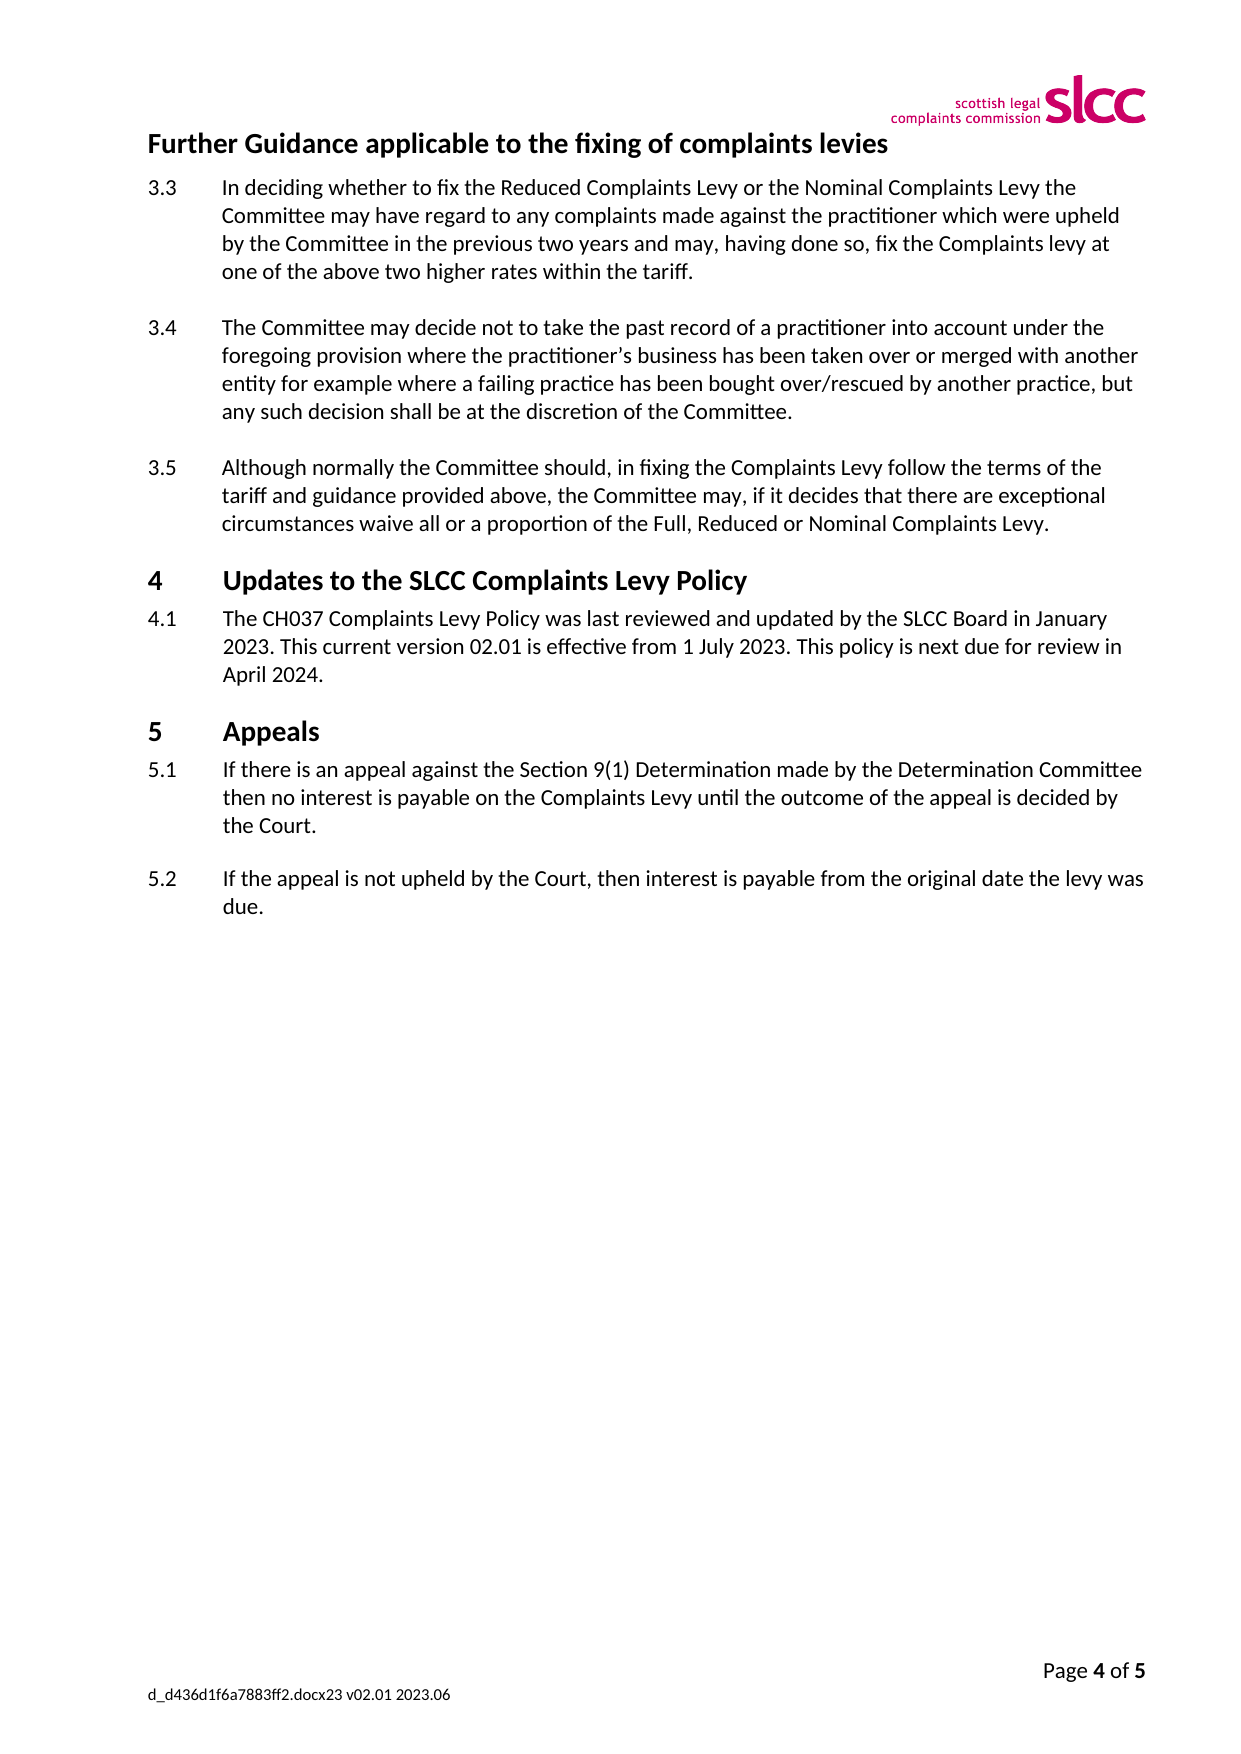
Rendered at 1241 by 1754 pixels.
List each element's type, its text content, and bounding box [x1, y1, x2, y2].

picture [891, 75, 1146, 126]
list The CH037 Complaints Levy Policy was last reviewed and updated by the SLCC Board in January 2023. This current version 02.01 is effective from 1 July 2023. This policy is next due for review in April 2024. [148, 604, 1146, 688]
subtitle Updates to the SLCC Complaints Levy Policy [148, 562, 1146, 598]
list If there is an appeal against the Section 9(1) Determination made by the Determination Committee then no interest is payable on the Complaints Levy until the outcome of the appeal is decided by the Court. [148, 755, 1146, 839]
list The Committee may decide not to take the past record of a practitioner into account under the foregoing provision where the practitioner’s business has been taken over or merged with another entity for example where a failing practice has been bought over/rescued by another practice, but any such decision shall be at the discretion of the Committee. [148, 313, 1146, 425]
list If the appeal is not upheld by the Court, then interest is payable from the original date the levy was due. [148, 864, 1146, 920]
subtitle Appeals [148, 713, 1146, 749]
list In deciding whether to fix the Reduced Complaints Levy or the Nominal Complaints Levy the Committee may have regard to any complaints made against the practitioner which were upheld by the Committee in the previous two years and may, having done so, fix the Complaints levy at one of the above two higher rates within the tariff. [148, 173, 1146, 285]
text Further Guidance applicable to the fixing of complaints levies [148, 125, 1146, 161]
list Although normally the Committee should, in fixing the Complaints Levy follow the terms of the tariff and guidance provided above, the Committee may, if it decides that there are exceptional circumstances waive all or a proportion of the Full, Reduced or Nominal Complaints Levy. [148, 453, 1146, 537]
